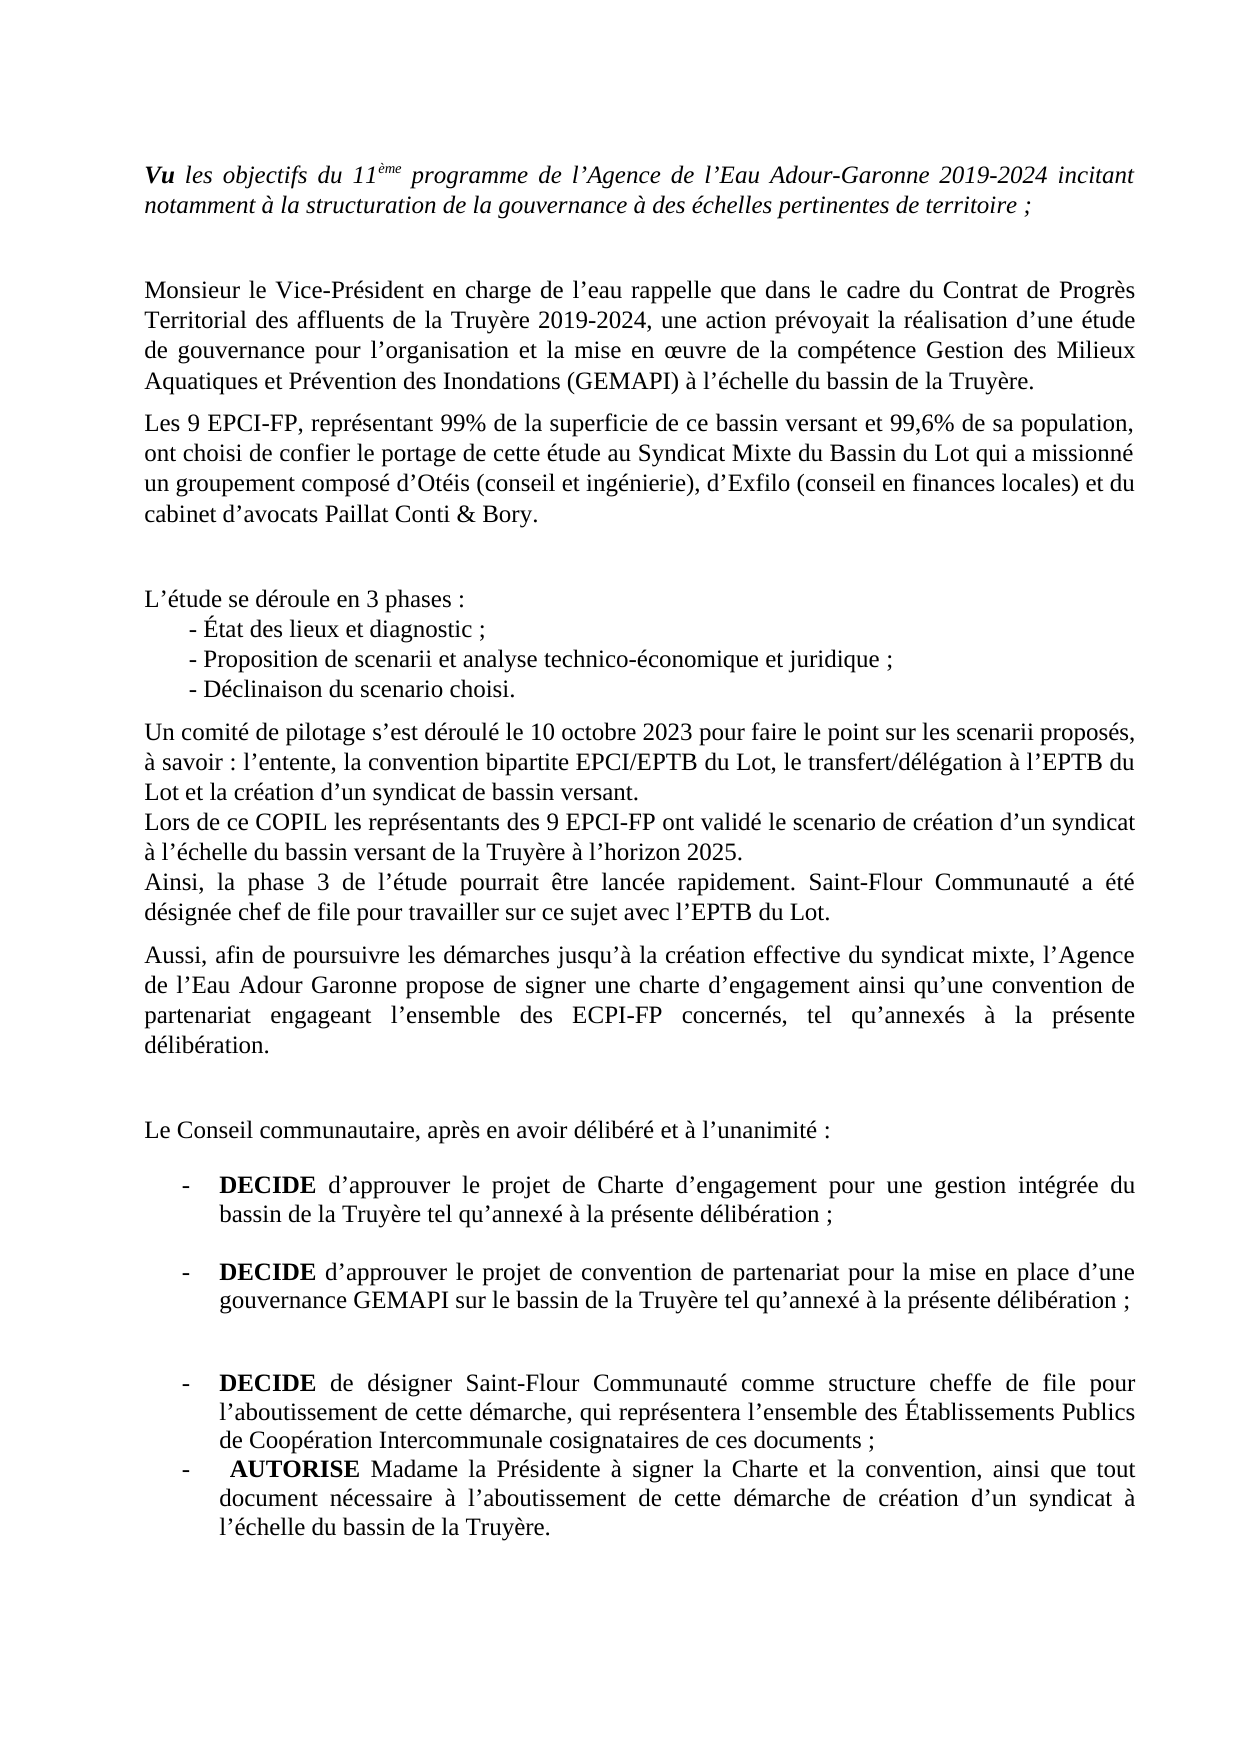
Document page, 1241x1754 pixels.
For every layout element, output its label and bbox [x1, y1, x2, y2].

table_cell [133, 148, 1148, 1598]
